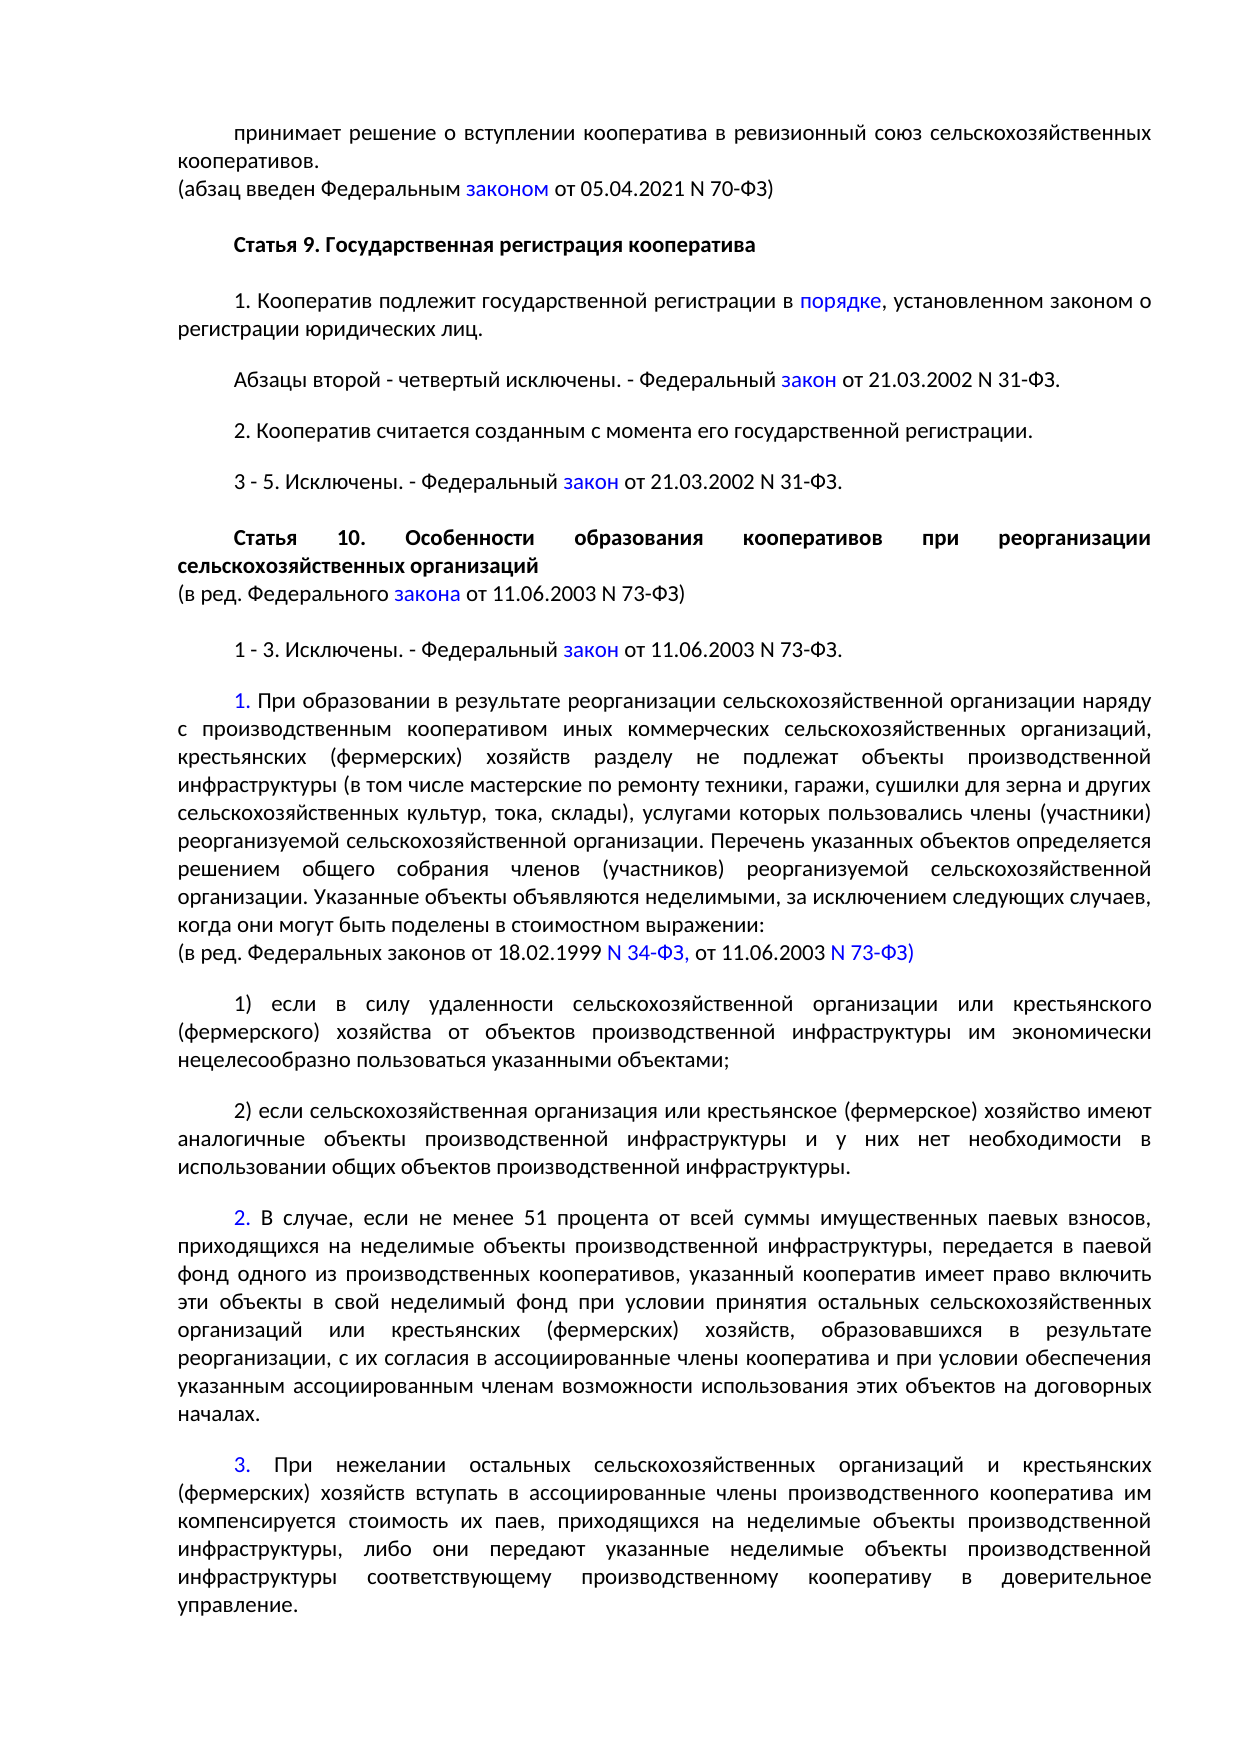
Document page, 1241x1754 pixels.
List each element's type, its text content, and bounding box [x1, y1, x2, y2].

text 1. При образовании в результате реорганизации сельскохозяйственной организации наряду с производственным кооперативом иных коммерческих сельскохозяйственных организаций, крестьянских (фермерских) хозяйств разделу не подлежат объекты производственной инфраструктуры (в том числе мастерские по ремонту техники, гаражи, сушилки для зерна и других сельскохозяйственных культур, тока, склады), услугами которых пользовались члены (участники) реорганизуемой сельскохозяйственной организации. Перечень указанных объектов определяется решением общего собрания членов (участников) реорганизуемой сельскохозяйственной организации. Указанные объекты объявляются неделимыми, за исключением следующих случаев, когда они могут быть поделены в стоимостном выражении: [177, 686, 1152, 938]
text 3 - 5. Исключены. - Федеральный закон от 21.03.2002 N 31-ФЗ. [177, 467, 1152, 495]
text 1. Кооператив подлежит государственной регистрации в порядке, установленном законом о регистрации юридических лиц. [177, 286, 1152, 342]
text 1 - 3. Исключены. - Федеральный закон от 11.06.2003 N 73-ФЗ. [177, 635, 1152, 663]
text (абзац введен Федеральным законом от 05.04.2021 N 70-ФЗ) [177, 174, 1152, 202]
text 1) если в силу удаленности сельскохозяйственной организации или крестьянского (фермерского) хозяйства от объектов производственной инфраструктуры им экономически нецелесообразно пользоваться указанными объектами; [177, 989, 1152, 1073]
title Статья 10. Особенности образования кооперативов при реорганизации сельскохозяйственных организаций [177, 523, 1152, 579]
text (в ред. Федерального закона от 11.06.2003 N 73-ФЗ) [177, 579, 1152, 607]
text Абзацы второй - четвертый исключены. - Федеральный закон от 21.03.2002 N 31-ФЗ. [177, 365, 1152, 393]
text 2) если сельскохозяйственная организация или крестьянское (фермерское) хозяйство имеют аналогичные объекты производственной инфраструктуры и у них нет необходимости в использовании общих объектов производственной инфраструктуры. [177, 1096, 1152, 1180]
text принимает решение о вступлении кооператива в ревизионный союз сельскохозяйственных кооперативов. [177, 118, 1152, 174]
title Статья 9. Государственная регистрация кооператива [177, 230, 1152, 258]
text (в ред. Федеральных законов от 18.02.1999 N 34-ФЗ, от 11.06.2003 N 73-ФЗ) [177, 938, 1152, 966]
text 2. Кооператив считается созданным с момента его государственной регистрации. [177, 416, 1152, 444]
text 2. В случае, если не менее 51 процента от всей суммы имущественных паевых взносов, приходящихся на неделимые объекты производственной инфраструктуры, передается в паевой фонд одного из производственных кооперативов, указанный кооператив имеет право включить эти объекты в свой неделимый фонд при условии принятия остальных сельскохозяйственных организаций или крестьянских (фермерских) хозяйств, образовавшихся в результате реорганизации, с их согласия в ассоциированные члены кооператива и при условии обеспечения указанным ассоциированным членам возможности использования этих объектов на договорных началах. [177, 1203, 1152, 1427]
text 3. При нежелании остальных сельскохозяйственных организаций и крестьянских (фермерских) хозяйств вступать в ассоциированные члены производственного кооператива им компенсируется стоимость их паев, приходящихся на неделимые объекты производственной инфраструктуры, либо они передают указанные неделимые объекты производственной инфраструктуры соответствующему производственному кооперативу в доверительное управление. [177, 1450, 1152, 1618]
